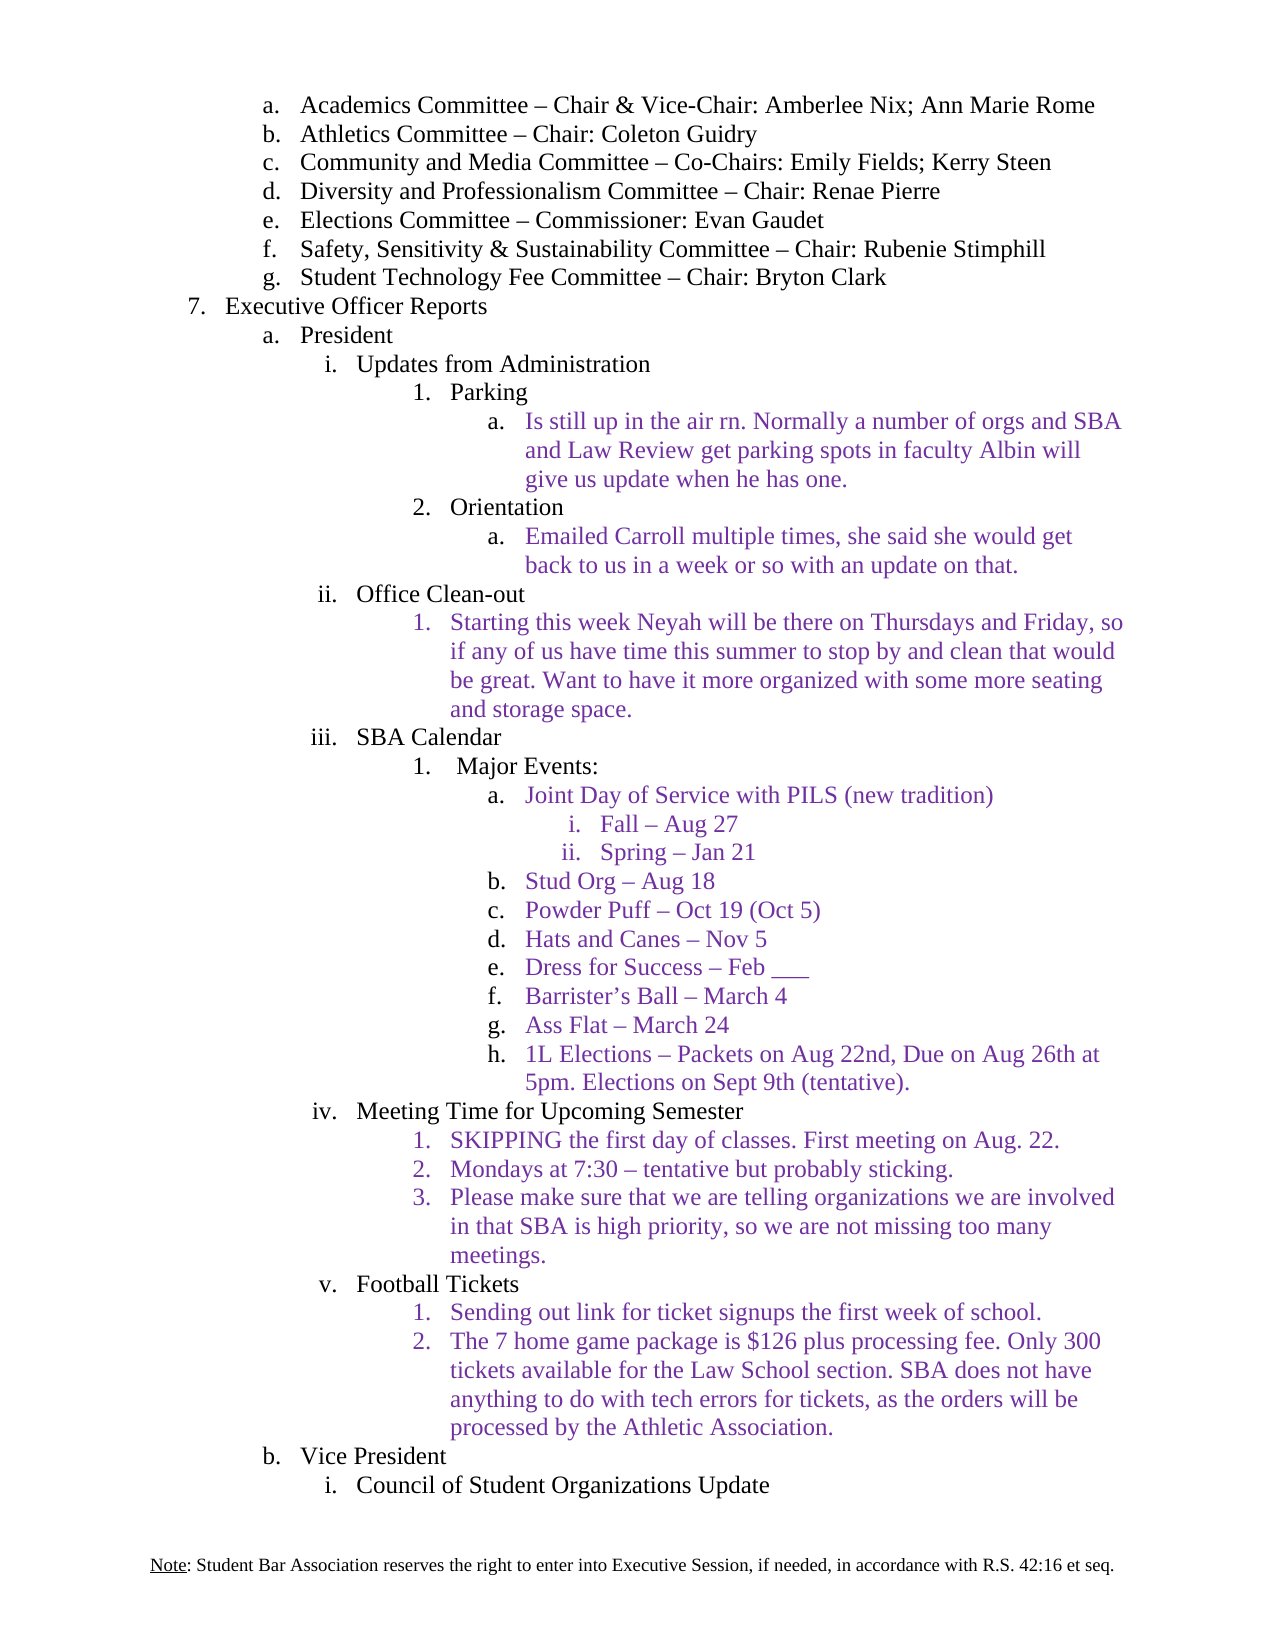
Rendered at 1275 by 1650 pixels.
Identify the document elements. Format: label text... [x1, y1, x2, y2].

list Football Tickets [337, 1269, 1125, 1297]
list Meeting Time for Upcoming Semester [337, 1096, 1125, 1125]
list Athletics Committee – Chair: Coleton Guidry [262, 119, 1125, 147]
list Barrister’s Ball – March 4 [487, 981, 1125, 1010]
list Student Technology Fee Committee – Chair: Bryton Clark [262, 262, 1125, 291]
list Dress for Success – Feb ___ [487, 952, 1125, 981]
list Executive Officer Reports [187, 291, 1125, 320]
list Powder Puff – Oct 19 (Oct 5) [487, 895, 1125, 924]
list Mondays at 7:30 – tentative but probably sticking. [412, 1154, 1125, 1182]
list President [262, 320, 1125, 349]
list Stud Org – Aug 18 [487, 866, 1125, 895]
list Is still up in the air rn. Normally a number of orgs and SBA and Law Review get parking spots in faculty Albin will give us update when he has one. [487, 406, 1125, 492]
list Ass Flat – March 24 [487, 1010, 1125, 1039]
list Orientation [412, 492, 1125, 521]
list Sending out link for ticket signups the first week of school. [412, 1297, 1125, 1326]
list Community and Media Committee – Co-Chairs: Emily Fields; Kerry Steen [262, 147, 1125, 176]
list Major Events: [412, 751, 1125, 780]
list Vice President [262, 1441, 1125, 1470]
list Hats and Canes – Nov 5 [487, 924, 1125, 952]
list Emailed Carroll multiple times, she said she would get back to us in a week or so with an update on that. [487, 521, 1125, 579]
list Safety, Sensitivity & Sustainability Committee – Chair: Rubenie Stimphill [262, 234, 1125, 262]
list Starting this week Neyah will be there on Thursdays and Friday, so if any of us have time this summer to stop by and clean that would be great. Want to have it more organized with some more seating and storage space. [412, 607, 1125, 722]
list Elections Committee – Commissioner: Evan Gaudet [262, 205, 1125, 234]
list Parking [412, 377, 1125, 406]
list Please make sure that we are telling organizations we are involved in that SBA is high priority, so we are not missing too many meetings. [412, 1182, 1125, 1269]
list The 7 home game package is $126 plus processing fee. Only 300 tickets available for the Law School section. SBA does not have anything to do with tech errors for tickets, as the orders will be processed by the Athletic Association. [412, 1326, 1125, 1441]
list Spring – Jan 21 [581, 837, 1125, 866]
list Council of Student Organizations Update [337, 1470, 1125, 1499]
list 1L Elections – Packets on Aug 22nd, Due on Aug 26th at 5pm. Elections on Sept 9th (tentative). [487, 1039, 1125, 1096]
list Office Clean-out [337, 579, 1125, 607]
list Fall – Aug 27 [581, 809, 1125, 837]
list Academics Committee – Chair & Vice-Chair: Amberlee Nix; Ann Marie Rome [262, 90, 1125, 119]
list Diversity and Professionalism Committee – Chair: Renae Pierre [262, 176, 1125, 205]
list Updates from Administration [337, 349, 1125, 377]
list Joint Day of Service with PILS (new tradition) [487, 780, 1125, 809]
list SBA Calendar [337, 722, 1125, 751]
list SKIPPING the first day of classes. First meeting on Aug. 22. [412, 1125, 1125, 1154]
